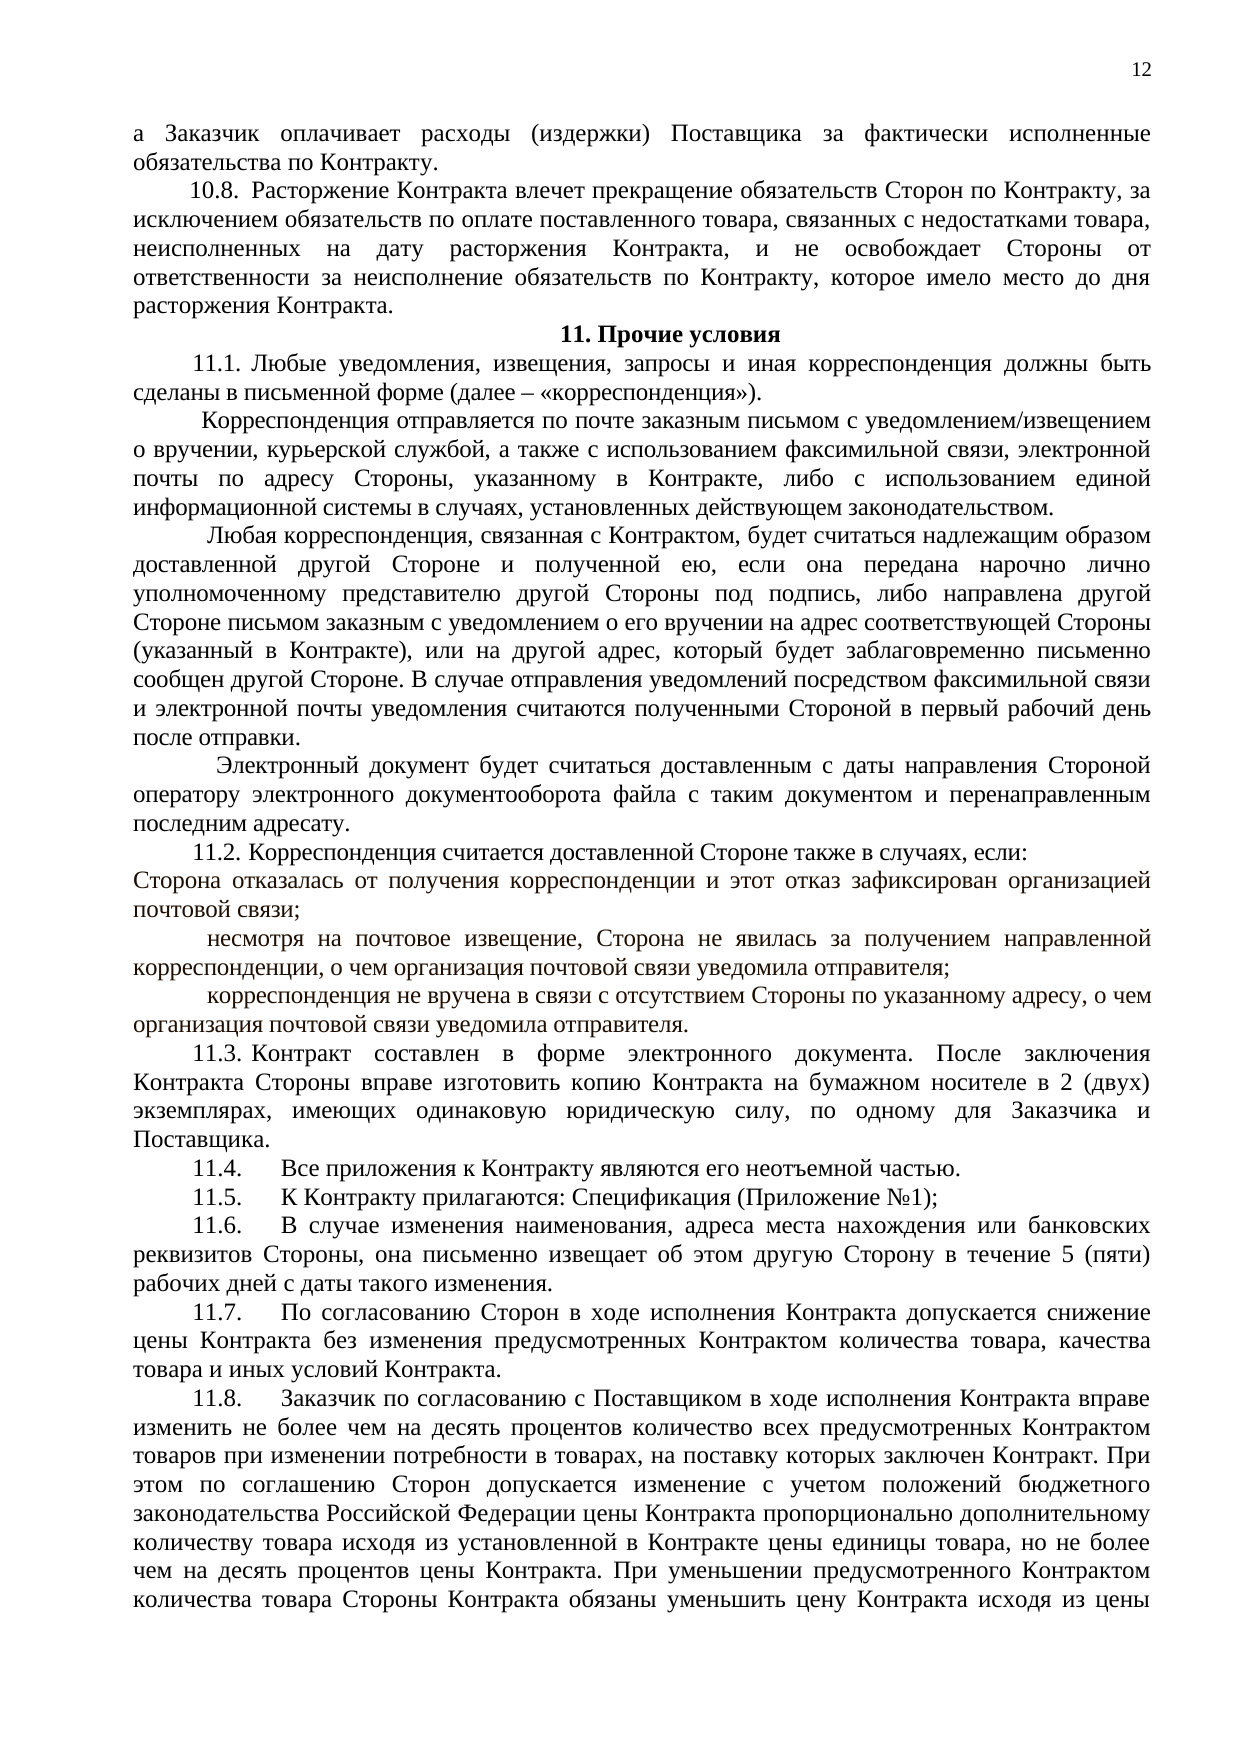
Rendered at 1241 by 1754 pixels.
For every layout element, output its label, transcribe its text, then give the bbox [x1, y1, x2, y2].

list Электронный документ будет считаться доставленным с даты направления Стороной оператору электронного документооборота файла с таким документом и перенаправленным последним адресату. [133, 751, 1152, 837]
list Любая корреспонденция, связанная с Контрактом, будет считаться надлежащим образом доставленной другой Стороне и полученной ею, если она передана нарочно лично уполномоченному представителю другой Стороны под подпись, либо направлена другой Стороне письмом заказным с уведомлением о его вручении на адрес соответствующей Стороны (указанный в Контракте), или на другой адрес, который будет заблаговременно письменно сообщен другой Стороне. В случае отправления уведомлений посредством факсимильной связи и электронной почты уведомления считаются полученными Стороной в первый рабочий день после отправки. [133, 521, 1152, 751]
list Любые уведомления, извещения, запросы и иная корреспонденция должны быть сделаны в письменной форме (далее – «корреспонденция»). [133, 348, 1152, 406]
list Корреспонденция отправляется по почте заказным письмом с уведомлением/извещением о вручении, курьерской службой, а также с использованием факсимильной связи, электронной почты по адресу Стороны, указанному в Контракте, либо с использованием единой информационной системы в случаях, установленных действующем законодательством. [133, 406, 1152, 521]
text 11. Прочие условия [133, 319, 1152, 348]
text Сторона отказалась от получения корреспонденции и этот отказ зафиксирован организацией почтовой связи; [133, 866, 1152, 923]
text несмотря на почтовое извещение, Сторона не явилась за получением направленной корреспонденции, о чем организация почтовой связи уведомила отправителя; [133, 923, 1152, 981]
list Контракт составлен в форме электронного документа. После заключения Контракта Стороны вправе изготовить копию Контракта на бумажном носителе в 2 (двух) экземплярах, имеющих одинаковую юридическую силу, по одному для Заказчика и Поставщика. [133, 1038, 1152, 1153]
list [133, 1383, 1152, 1613]
list К Контракту прилагаются: Спецификация (Приложение №1); [133, 1182, 1152, 1211]
list Все приложения к Контракту являются его неотъемной частью. [133, 1153, 1152, 1182]
text корреспонденция не вручена в связи с отсутствием Стороны по указанному адресу, о чем организация почтовой связи уведомила отправителя. [133, 981, 1152, 1038]
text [133, 118, 1152, 176]
list Корреспонденция считается доставленной Стороне также в случаях, если: [192, 837, 1152, 866]
list В случае изменения наименования, адреса места нахождения или банковских реквизитов Стороны, она письменно извещает об этом другую Сторону в течение 5 (пяти) рабочих дней с даты такого изменения. [133, 1211, 1152, 1297]
text 10.8. Расторжение Контракта влечет прекращение обязательств Сторон по Контракту, за исключением обязательств по оплате поставленного товара, связанных с недостатками товара, неисполненных на дату расторжения Контракта, и не освобождает Стороны от ответственности за неисполнение обязательств по Контракту, которое имело место до дня расторжения Контракта. [133, 176, 1152, 319]
list По согласованию Сторон в ходе исполнения Контракта допускается снижение цены Контракта без изменения предусмотренных Контрактом количества товара, качества товара и иных условий Контракта. [133, 1297, 1152, 1383]
